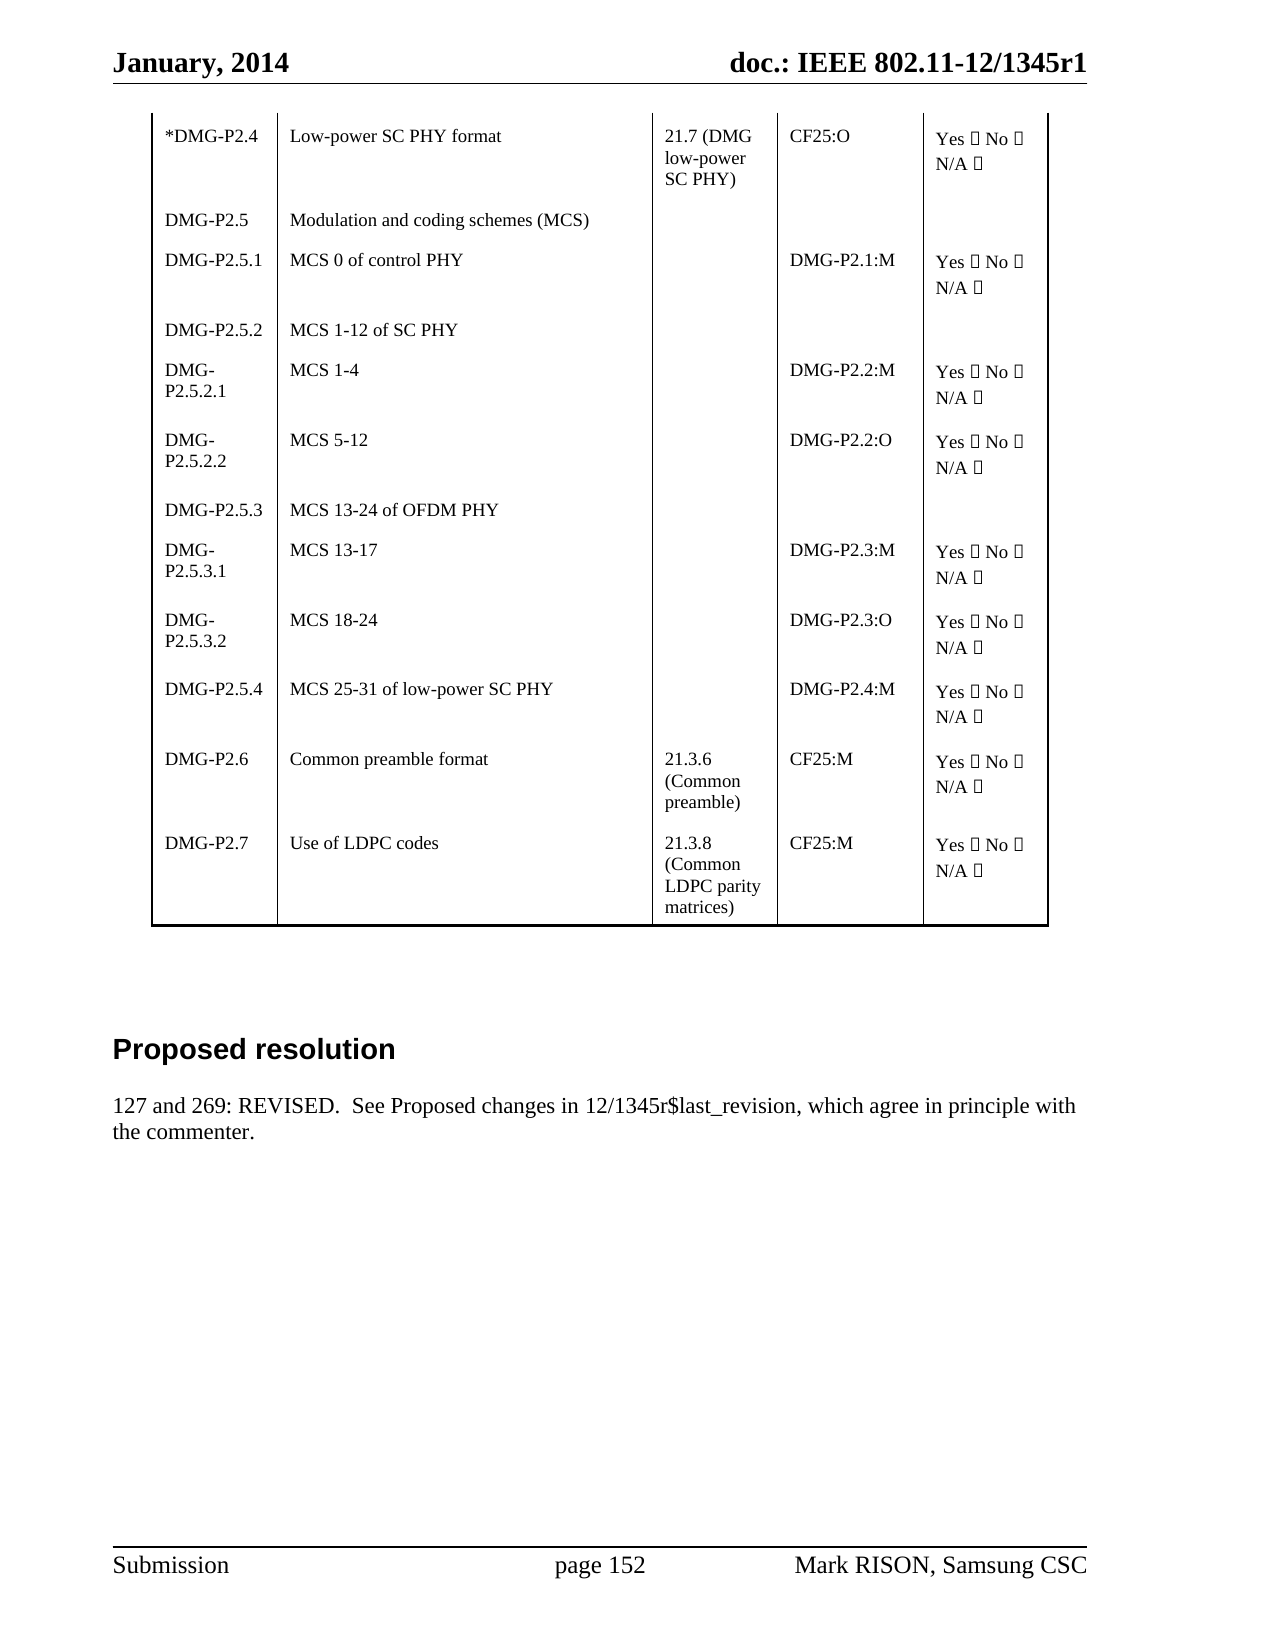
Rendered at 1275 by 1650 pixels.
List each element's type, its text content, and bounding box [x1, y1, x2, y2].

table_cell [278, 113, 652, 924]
subtitle Proposed resolution [112, 1032, 1087, 1066]
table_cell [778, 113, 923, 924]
text 127 and 269: REVISED. See Proposed changes in 12/1345r$last_revision, which agree in principle with the commenter. [112, 1092, 1087, 1145]
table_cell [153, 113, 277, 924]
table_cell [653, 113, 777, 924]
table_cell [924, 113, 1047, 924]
